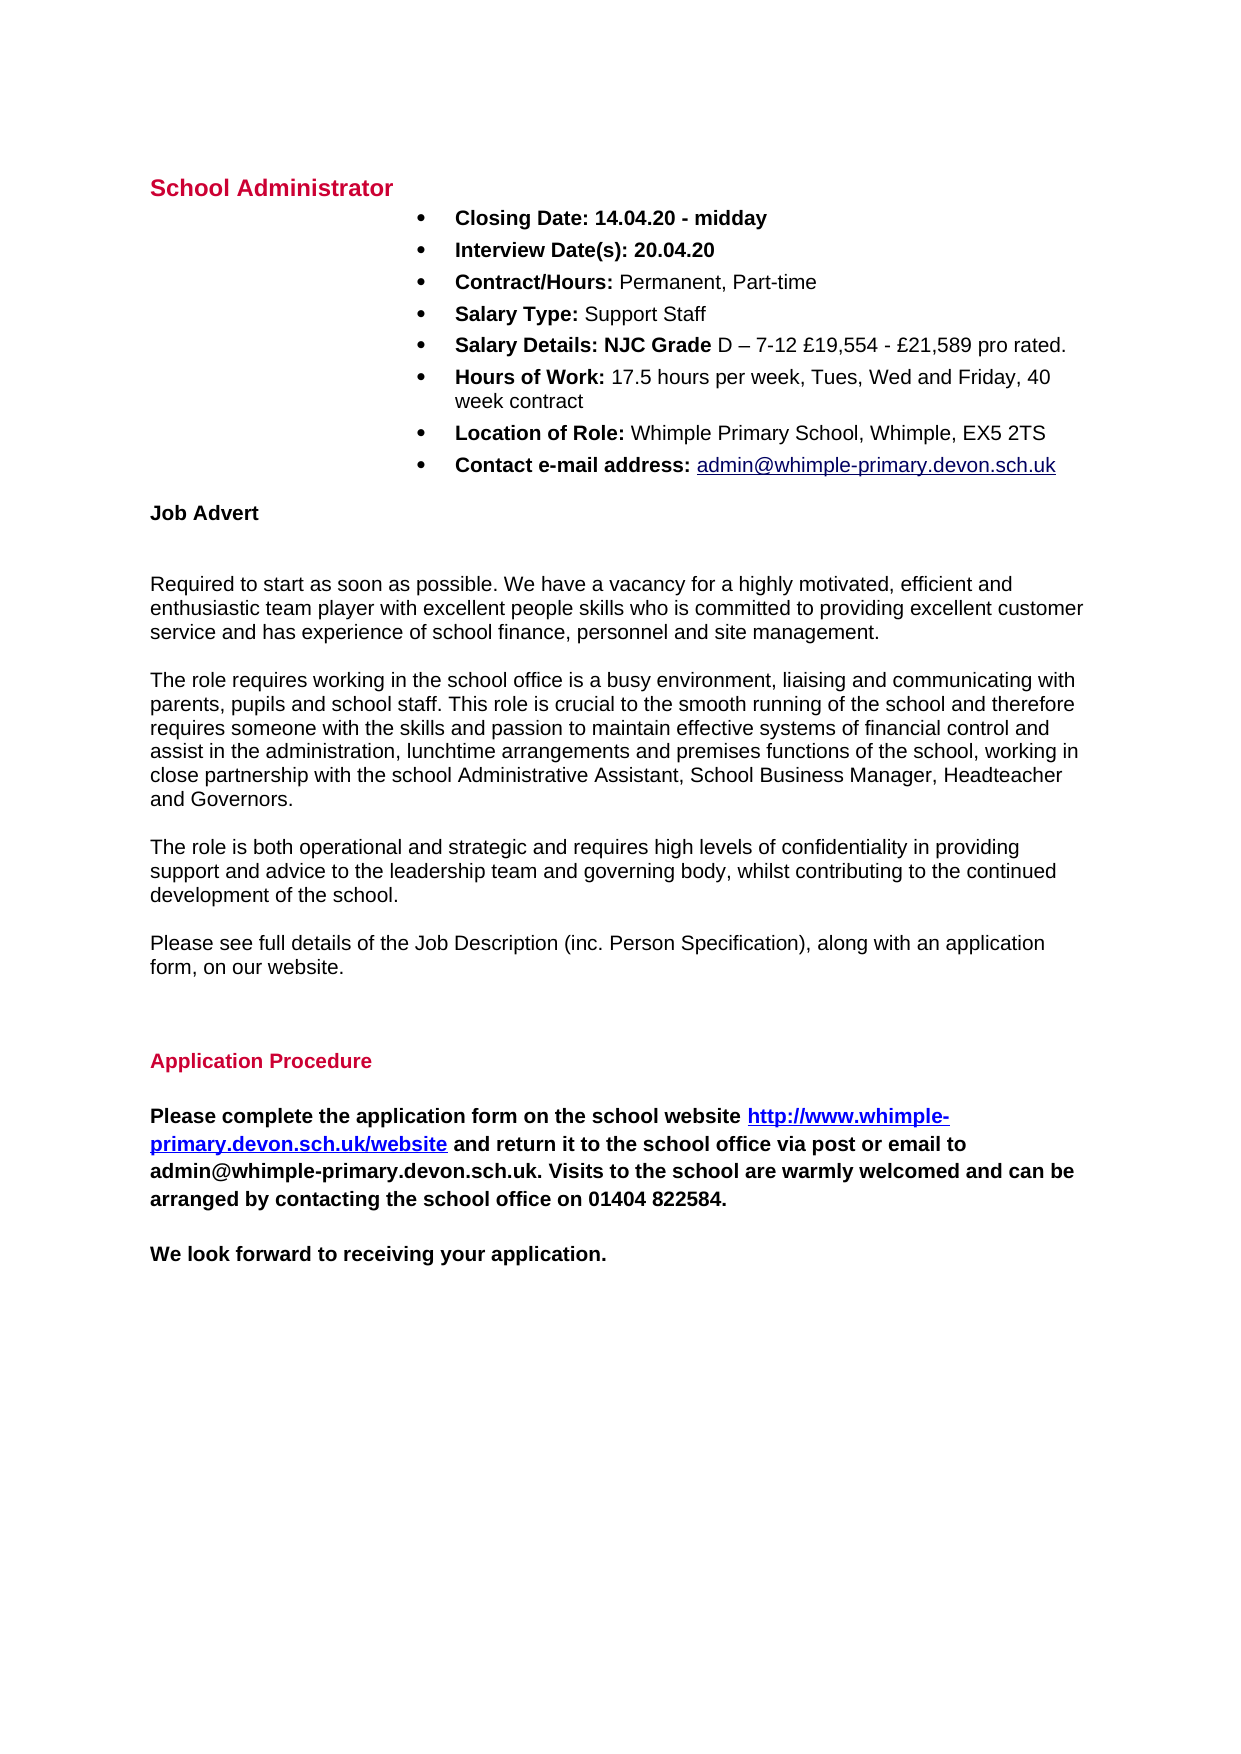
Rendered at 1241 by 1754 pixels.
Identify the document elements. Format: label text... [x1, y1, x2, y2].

text Please complete the application form on the school website http://www.whimple-primary.devon.sch.uk/website and return it to the school office via post or email to admin@whimple-primary.devon.sch.uk. Visits to the school are warmly welcomed and can be arranged by contacting the school office on 01404 822584. We look forward to receiving your application. [150, 1076, 1090, 1265]
list Contract/Hours: Permanent, Part-time [417, 269, 1090, 293]
text Job Advert [150, 500, 1090, 524]
text Required to start as soon as possible. We have a vacancy for a highly motivated, efficient and enthusiastic team player with excellent people skills who is committed to providing excellent customer service and has experience of school finance, personnel and site management. The role requires working in the school office is a busy environment, liaising and communicating with parents, pupils and school staff. This role is crucial to the smooth running of the school and therefore requires someone with the skills and passion to maintain effective systems of financial control and assist in the administration, lunchtime arrangements and premises functions of the school, working in close partnership with the school Administrative Assistant, School Business Manager, Headteacher and Governors. The role is both operational and strategic and requires high levels of confidentiality in providing support and advice to the leadership team and governing body, whilst contributing to the continued development of the school. [150, 548, 1090, 907]
list Salary Type: Support Staff [417, 301, 1090, 325]
list Contact e-mail address: admin@whimple-primary.devon.sch.uk [417, 453, 1090, 477]
list Hours of Work: 17.5 hours per week, Tues, Wed and Friday, 40 week contract [417, 365, 1090, 413]
list Location of Role: Whimple Primary School, Whimple, EX5 2TS [417, 421, 1090, 445]
list Interview Date(s): 20.04.20 [417, 238, 1090, 262]
list Salary Details: NJC Grade D – 7-12 £19,554 - £21,589 pro rated. [417, 333, 1090, 357]
list Closing Date: 14.04.20 - midday [417, 206, 1090, 230]
text School Administrator [150, 173, 1090, 201]
text Application Procedure [150, 1049, 1090, 1073]
text Please see full details of the Job Description (inc. Person Specification), along with an application form, on our website. [150, 931, 1090, 978]
